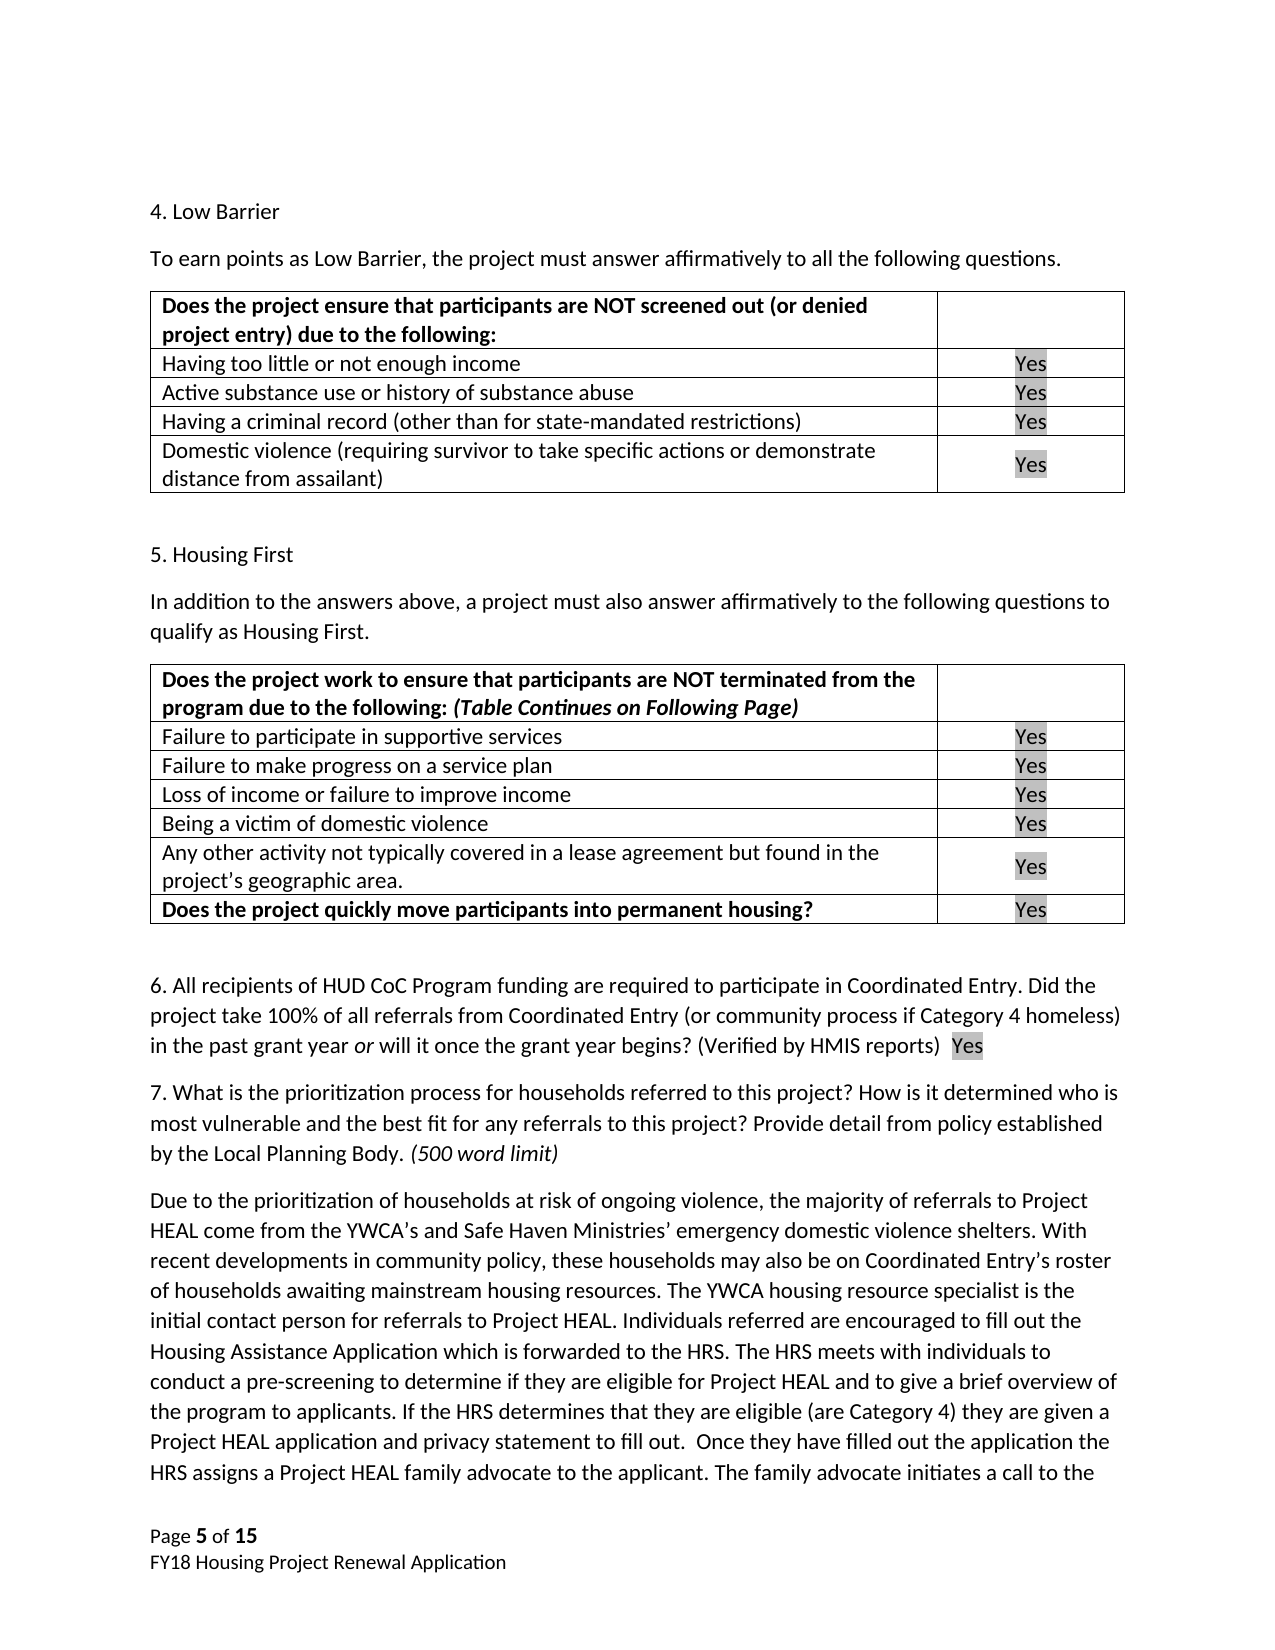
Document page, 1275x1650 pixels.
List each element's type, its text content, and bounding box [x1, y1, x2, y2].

table_cell [1047, 349, 1124, 377]
text In addition to the answers above, a project must also answer affirmatively to the following questions to qualify as Housing First. [150, 587, 1125, 645]
table_cell [938, 349, 1015, 377]
table_cell Loss of income or failure to improve income [151, 780, 937, 808]
table_cell [938, 751, 1015, 779]
table_cell [938, 378, 1015, 406]
text To earn points as Low Barrier, the project must answer affirmatively to all the following questions. [150, 244, 1125, 272]
text 7. What is the prioritization process for households referred to this project? How is it determined who is most vulnerable and the best fit for any referrals to this project? Provide detail from policy established by the Local Planning Body. (500 word limit) [150, 1078, 1125, 1167]
table_cell Active substance use or history of substance abuse [151, 378, 937, 406]
table_header [938, 292, 1124, 348]
table_cell [1047, 751, 1124, 779]
table_cell Having too little or not enough income [151, 349, 937, 377]
table_cell [1047, 809, 1124, 837]
table_cell Being a victim of domestic violence [151, 809, 937, 837]
table_header [938, 665, 1124, 721]
table_cell Failure to make progress on a service plan [151, 751, 937, 779]
table_cell Failure to participate in supportive services [151, 722, 937, 750]
table_header Does the project work to ensure that participants are NOT terminated from the program due to the following: (Table Continues on Following Page) [151, 665, 937, 721]
table_header Does the project ensure that participants are NOT screened out (or denied project entry) due to the following: [151, 292, 937, 348]
table_cell [938, 809, 1015, 837]
table_cell [938, 407, 1015, 435]
table_cell [938, 895, 1015, 923]
table_cell [938, 722, 1015, 750]
text 5. Housing First [150, 540, 1125, 568]
text 4. Low Barrier [150, 197, 1125, 225]
table_cell [1047, 722, 1124, 750]
table_cell [1047, 895, 1124, 923]
table_cell [938, 780, 1015, 808]
table_cell [1047, 378, 1124, 406]
table_cell [1047, 407, 1124, 435]
table_cell Domestic violence (requiring survivor to take specific actions or demonstrate distance from assailant) [151, 436, 937, 492]
text 6. All recipients of HUD CoC Program funding are required to participate in Coordinated Entry. Did the project take 100% of all referrals from Coordinated Entry (or community process if Category 4 homeless) in the past grant year or will it once the grant year begins? (Verified by HMIS reports) [150, 971, 1125, 1060]
table_cell Having a criminal record (other than for state-mandated restrictions) [151, 407, 937, 435]
table_cell [938, 436, 1124, 492]
table_cell [938, 838, 1124, 894]
table_cell Does the project quickly move participants into permanent housing? [151, 895, 937, 923]
table_cell Any other activity not typically covered in a lease agreement but found in the project’s geographic area. [151, 838, 937, 894]
table_cell [1047, 780, 1124, 808]
